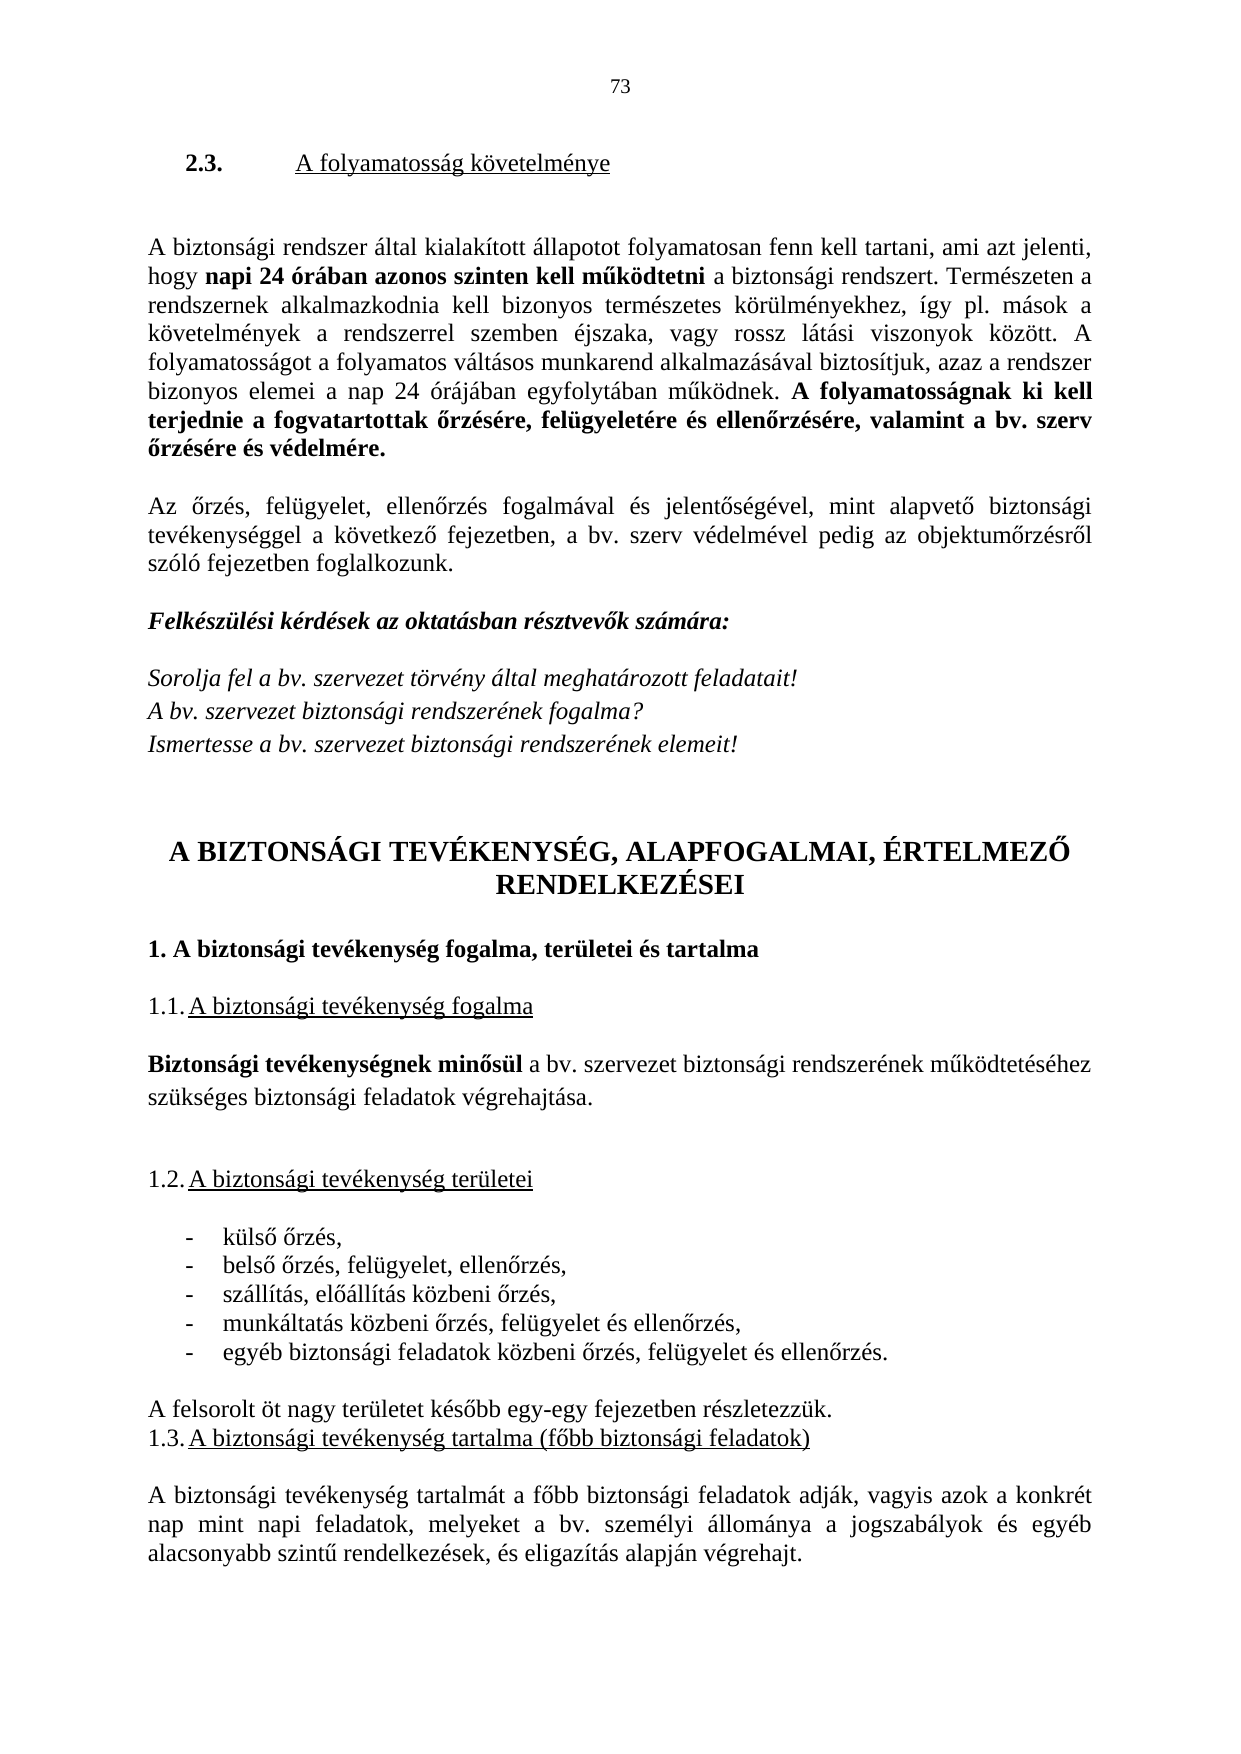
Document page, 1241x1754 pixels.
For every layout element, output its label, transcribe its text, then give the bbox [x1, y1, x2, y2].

list A folyamatosság követelménye [185, 148, 1093, 176]
text Felkészülési kérdések az oktatásban résztvevők számára: [148, 606, 1093, 635]
list belső őrzés, felügyelet, ellenőrzés, [185, 1251, 1093, 1279]
list A biztonsági tevékenység területei [148, 1164, 1093, 1193]
list szállítás, előállítás közbeni őrzés, [185, 1279, 1093, 1308]
list egyéb biztonsági feladatok közbeni őrzés, felügyelet és ellenőrzés. [185, 1337, 1093, 1366]
text biztonsági tevékenység fogalma, területei és tartalma [148, 934, 1093, 962]
text A felsorolt öt nagy területet később egy-egy fejezetben részletezzük. [148, 1394, 1093, 1423]
text Ismertesse a bv. szervezet biztonsági rendszerének elemeit! [148, 729, 1093, 758]
text A biztonsági tevékenység tartalmát a főbb biztonsági feladatok adják, vagyis azok a konkrét nap mint napi feladatok, melyeket a bv. személyi állománya a jogszabályok és egyéb alacsonyabb szintű rendelkezések, és eligazítás alapján végrehajt. [148, 1481, 1093, 1567]
text Sorolja fel a bv. szervezet törvény által meghatározott feladatait! [148, 663, 1093, 692]
list külső őrzés, [185, 1222, 1093, 1251]
text A BIZTONSÁGI TEVÉKENYSÉG, ALAPFOGALMAI, ÉRTELMEZŐ RENDELKEZÉSEI [148, 834, 1093, 901]
list A biztonsági tevékenység fogalma [148, 991, 1093, 1020]
text A bv. szervezet biztonsági rendszerének fogalma? [148, 696, 1093, 725]
text A biztonsági rendszer által kialakított állapotot folyamatosan fenn kell tartani, ami azt jelenti, hogy napi 24 órában azonos szinten kell működtetni a biztonsági rendszert. Természeten a rendszernek alkalmazkodnia kell bizonyos természetes körülményekhez, így pl. mások a követelmények a rendszerrel szemben éjszaka, vagy rossz látási viszonyok között. A folyamatosságot a folyamatos váltásos munkarend alkalmazásával biztosítjuk, azaz a rendszer bizonyos elemei a nap 24 órájában egyfolytában működnek. A folyamatosságnak ki kell terjednie a fogvatartottak őrzésére, felügyeletére és ellenőrzésére, valamint a bv. szerv őrzésére és védelmére. [148, 232, 1093, 462]
text Az őrzés, felügyelet, ellenőrzés fogalmával és jelentőségével, mint alapvető biztonsági tevékenységgel a következő fejezetben, a bv. szerv védelmével pedig az objektumőrzésről szóló fejezetben foglalkozunk. [148, 491, 1093, 577]
list A biztonsági tevékenység tartalma (főbb biztonsági feladatok) [148, 1423, 1093, 1452]
list munkáltatás közbeni őrzés, felügyelet és ellenőrzés, [185, 1308, 1093, 1337]
text Biztonsági tevékenységnek minősül a bv. szervezet biztonsági rendszerének működtetéséhez szükséges biztonsági feladatok végrehajtása. [148, 1049, 1093, 1111]
